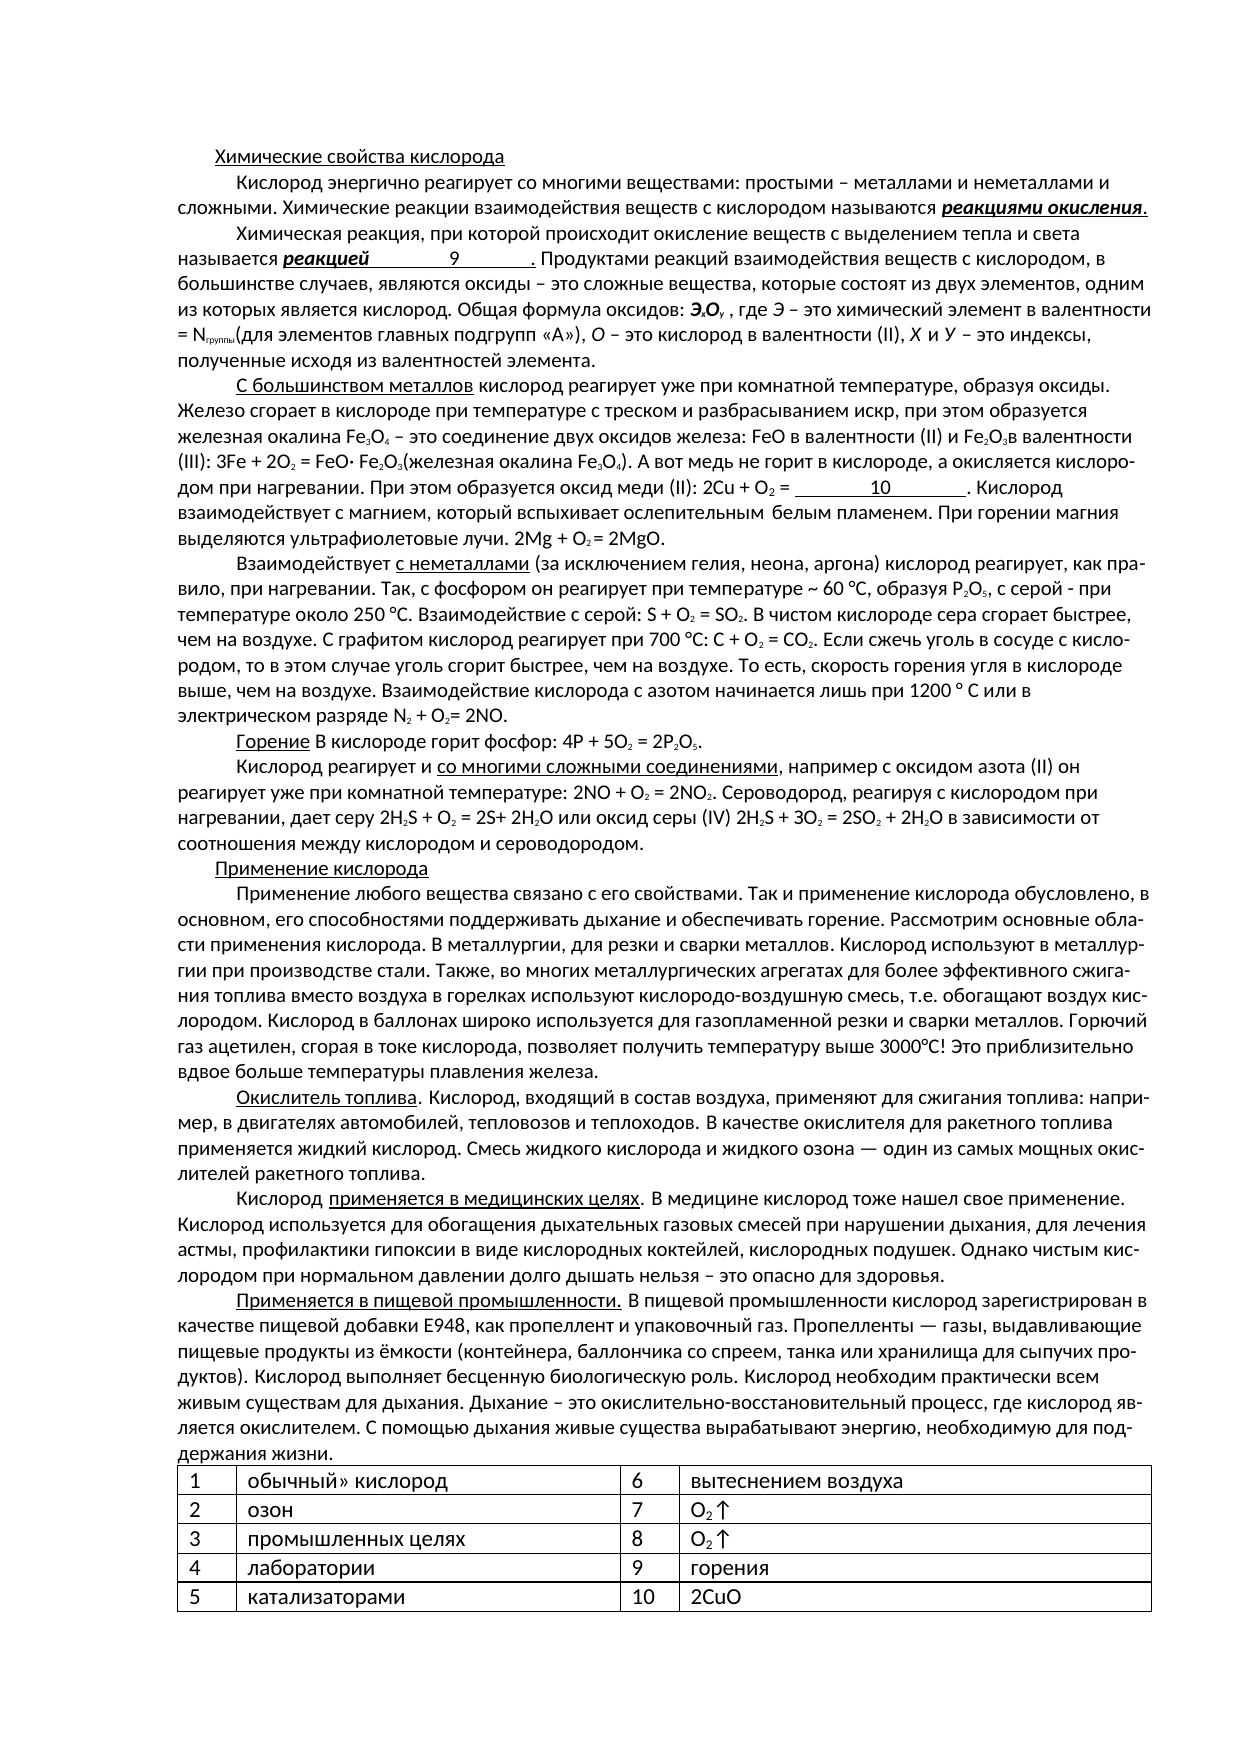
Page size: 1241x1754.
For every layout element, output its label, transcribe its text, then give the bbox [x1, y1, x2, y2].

text Химическая реакция, при которой происходит окисление веществ с выделением тепла и света называется реакцией 9 . Продуктами реакций взаимодействия веществ с кислородом, в большинстве случаев, являются оксиды – это сложные вещества, которые состоят из двух элементов, одним из которых является кислород. Общая формула оксидов: ЭхОу , где Э – это химический элемент в валентности = Nгруппы(для элементов главных подгрупп «А»), О – это кислород в валентности (II), Х и У – это индексы, полученные исходя из валентностей элемента. [177, 220, 1152, 372]
table_cell 10 [621, 1583, 679, 1611]
text Применяется в пищевой промышленности. В пищевой промышленности кислород зарегистрирован в качестве пищевой добавки E948, как пропеллент и упаковочный газ. Пропелленты — газы, выдавливающие пищевые продукты из ёмкости (контейнера, баллончика со спреем, танка или хранилища для сыпучих продуктов). Кислород выполняет бесценную биологическую роль. Кислород необходим практически всем живым существам для дыхания. Дыхание – это окислительно-восстановительный процесс, где кислород является окислителем. С помощью дыхания живые существа вырабатывают энергию, необходимую для поддержания жизни. [177, 1287, 1152, 1465]
text Химические свойства кислорода [215, 143, 1152, 169]
table_header обычный» кислород [237, 1466, 620, 1494]
text Взаимодействует с неметаллами (за исключением гелия, неона, аргона) кислород реагирует, как правило, при нагревании. Так, с фосфором он реагирует при температуре ~ 60 °С, образуя Р2О5, с серой - при температуре около 250 °С. Взаимодействие с серой: S + О2 = SO2. В чистом кислороде сера сгорает быстрее, чем на воздухе. С графитом кислород реагирует при 700 °С: С + О2 = СО2. Если сжечь уголь в сосуде с кислородом, то в этом случае уголь сгорит быстрее, чем на воздухе. То есть, скорость горения угля в кислороде выше, чем на воздухе. Взаимодействие кислорода с азотом начинается лишь при 1200 ° С или в электрическом разряде N2 + О2= 2NО. [177, 550, 1152, 728]
table_cell 4 [178, 1554, 236, 1581]
table_cell 2 [178, 1495, 236, 1523]
text Применение любого вещества связано с его свойствами. Так и применение кислорода обусловлено, в основном, его способностями поддерживать дыхание и обеспечивать горение. Рассмотрим основные области применения кислорода. В металлургии, для резки и сварки металлов. Кислород используют в металлургии при производстве стали. Также, во многих металлургических агрегатах для более эффективного сжигания топлива вместо воздуха в горелках используют кислородо-воздушную смесь, т.е. обогащают воздух кислородом. Кислород в баллонах широко используется для газопламенной резки и сварки металлов. Горючий газ ацетилен, сгорая в токе кислорода, позволяет получить температуру выше 3000°С! Это приблизительно вдвое больше температуры плавления железа. [177, 881, 1152, 1084]
table_cell 9 [621, 1554, 679, 1581]
text Горение В кислороде горит фосфор: 4P + 5O2 = 2P2O5. [177, 728, 1152, 753]
table_cell 5 [178, 1583, 236, 1611]
table_cell промышленных целях [237, 1524, 620, 1552]
table_cell катализаторами [237, 1583, 620, 1611]
text Кислород реагирует и со многими сложными соединениями, например с оксидом азота (II) он реагирует уже при комнатной температуре: 2NО + О2 = 2NО2. Сероводород, реагируя с кислородом при нагревании, дает серу 2Н2S + О2 = 2S+ 2Н2О или оксид серы (IV) 2Н2S + ЗО2 = 2SО2 + 2Н2О в зависимости от соотношения между кислородом и сероводородом. [177, 753, 1152, 855]
table_cell горения [680, 1554, 1151, 1581]
table_cell 2CuO [680, 1583, 1151, 1611]
text С большинством металлов кислород реагирует уже при комнатной температуре, образуя оксиды. Железо сгорает в кислороде при температуре с треском и разбрасыванием искр, при этом образуется железная окалина Fe3O4 – это соединение двух оксидов железа: FeO в валентности (II) и Fe2O3в валентности (III): 3Fe + 2O2 = FeO· Fe2O3(железная окалина Fe3O4). А вот медь не горит в кислороде, а окисляется кислородом при нагревании. При этом образуется оксид меди (II): 2Cu + O2 = 10 . Кислород взаимодействует с магнием, который вспыхивает ослепительным белым пламенем. При горении магния выделяются ультрафиолетовые лучи. 2Mg + O2 = 2MgO. [177, 372, 1152, 550]
table_cell озон [237, 1495, 620, 1523]
table_cell лаборатории [237, 1554, 620, 1581]
text Применение кислорода [215, 855, 1152, 881]
text Окислитель топлива. Кислород, входящий в состав воздуха, применяют для сжигания топлива: например, в двигателях автомобилей, тепловозов и теплоходов. В качестве окислителя для ракетного топлива применяется жидкий кислород. Смесь жидкого кислорода и жидкого озона — один из самых мощных окислителей ракетного топлива. [177, 1084, 1152, 1186]
text Кислород применяется в медицинских целях. В медицине кислород тоже нашел свое применение. Кислород используется для обогащения дыхательных газовых смесей при нарушении дыхания, для лечения астмы, профилактики гипоксии в виде кислородных коктейлей, кислородных подушек. Однако чистым кислородом при нормальном давлении долго дышать нельзя – это опасно для здоровья. [177, 1186, 1152, 1287]
table_cell O2↑ [680, 1524, 1151, 1552]
table_cell 3 [178, 1524, 236, 1552]
table_cell O2↑ [680, 1495, 1151, 1523]
text Кислород энергично реагирует со многими веществами: простыми – металлами и неметаллами и сложными. Химические реакции взаимодействия веществ с кислородом называются реакциями окисления. [177, 169, 1152, 220]
table_cell 7 [621, 1495, 679, 1523]
table_header 6 [621, 1466, 679, 1494]
table_header 1 [178, 1466, 236, 1494]
table_header вытеснением воздуха [680, 1466, 1151, 1494]
table_cell 8 [621, 1524, 679, 1552]
